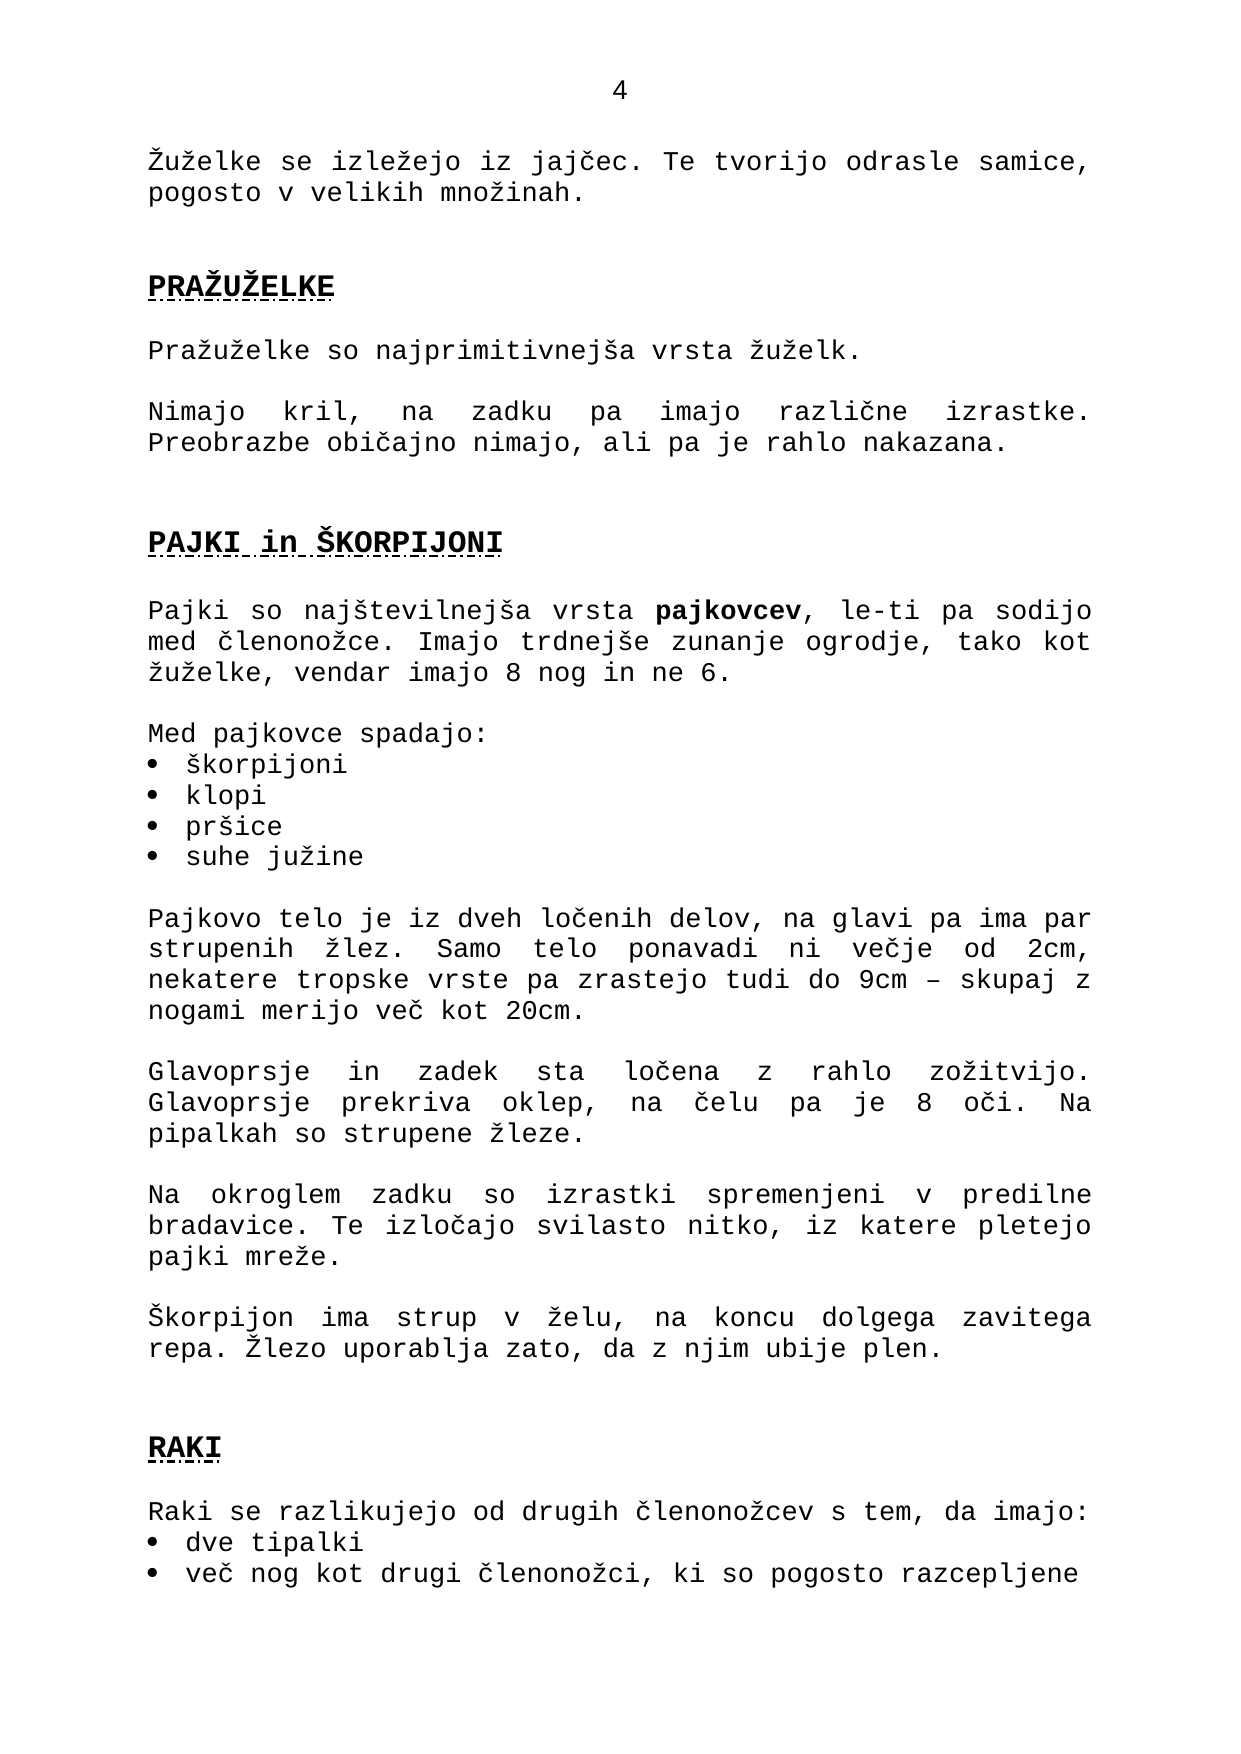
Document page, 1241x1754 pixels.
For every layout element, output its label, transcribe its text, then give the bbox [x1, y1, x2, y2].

list dve tipalki [148, 1529, 1092, 1560]
list pršice [148, 812, 1092, 843]
text Na okroglem zadku so izrastki spremenjeni v predilne bradavice. Te izločajo svilasto nitko, iz katere pletejo pajki mreže. [148, 1181, 1092, 1273]
list suhe južine [148, 843, 1092, 874]
text Pajkovo telo je iz dveh ločenih delov, na glavi pa ima par strupenih žlez. Samo telo ponavadi ni večje od 2cm, nekatere tropske vrste pa zrastejo tudi do 9cm – skupaj z nogami merijo več kot 20cm. [148, 904, 1092, 1027]
subtitle PAJKI in ŠKORPIJONI [148, 526, 1092, 562]
text Nimajo kril, na zadku pa imajo različne izrastke. Preobrazbe običajno nimajo, ali pa je rahlo nakazana. [148, 398, 1092, 460]
list klopi [148, 782, 1092, 812]
text Med pajkovce spadajo: [148, 720, 1092, 751]
text Pražuželke so najprimitivnejša vrsta žuželk. [148, 337, 1092, 367]
text Glavoprsje in zadek sta ločena z rahlo zožitvijo. Glavoprsje prekriva oklep, na čelu pa je 8 oči. Na pipalkah so strupene žleze. [148, 1058, 1092, 1150]
text Pajki so najštevilnejša vrsta pajkovcev, le-ti pa sodijo med členonožce. Imajo trdnejše zunanje ogrodje, tako kot žuželke, vendar imajo 8 nog in ne 6. [148, 597, 1092, 689]
text Škorpijon ima strup v želu, na koncu dolgega zavitega repa. Žlezo uporablja zato, da z njim ubije plen. [148, 1304, 1092, 1365]
text Žuželke se izležejo iz jajčec. Te tvorijo odrasle samice, pogosto v velikih množinah. [148, 148, 1092, 209]
list več nog kot drugi členonožci, ki so pogosto razcepljene [148, 1560, 1092, 1590]
text Raki se razlikujejo od drugih členonožcev s tem, da imajo: [148, 1498, 1092, 1529]
subtitle RAKI [148, 1432, 1092, 1467]
subtitle PRAŽUŽELKE [148, 271, 1092, 306]
list škorpijoni [148, 751, 1092, 782]
